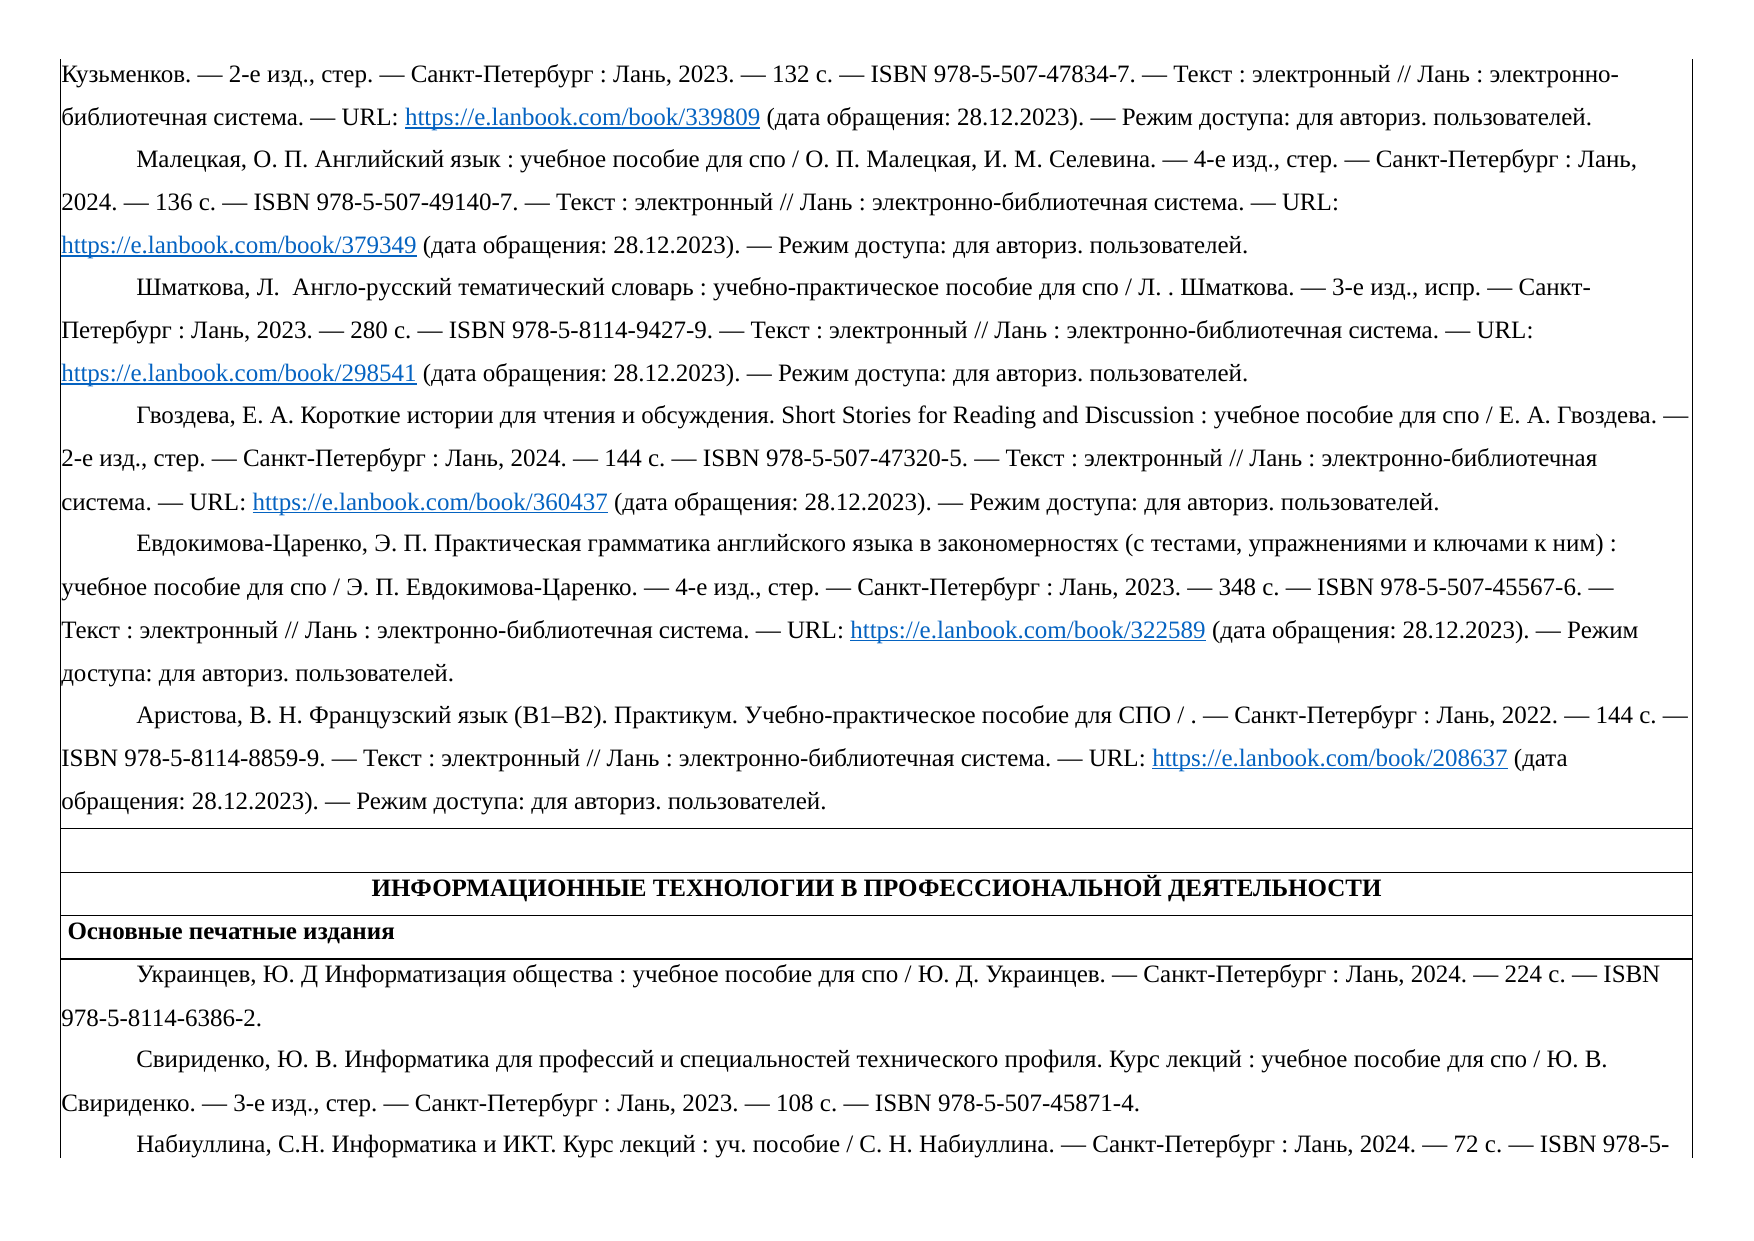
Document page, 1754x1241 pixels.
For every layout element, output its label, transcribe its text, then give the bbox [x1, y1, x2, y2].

table_cell Украинцев, Ю. Д Информатизация общества : учебное пособие для спо / Ю. Д. Украинцев. — Санкт-Петербург : Лань, 2024. — 224 с. — ISBN 978-5-8114-6386-2. [61, 960, 1692, 1044]
table_cell Гвоздева, Е. А. Короткие истории для чтения и обсуждения. Short Stories for Reading and Discussion : учебное пособие для спо / Е. А. Гвоздева. — 2-е изд., стер. — Санкт-Петербург : Лань, 2024. — 144 с. — ISBN 978-5-507-47320-5. — Текст : электронный // Лань : электронно-библиотечная система. — URL: https://e.lanbook.com/book/360437 (дата обращения: 28.12.2023). — Режим доступа: для авториз. пользователей. [61, 400, 1692, 528]
table_cell Свириденко, Ю. В. Информатика для профессий и специальностей технического профиля. Курс лекций : учебное пособие для спо / Ю. В. Свириденко. — 3-е изд., стер. — Санкт-Петербург : Лань, 2023. — 108 с. — ISBN 978-5-507-45871-4. [61, 1045, 1692, 1129]
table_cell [61, 1130, 1692, 1158]
table_cell Шматкова, Л. Англо-русский тематический словарь : учебно-практическое пособие для спо / Л. . Шматкова. — 3-е изд., испр. — Санкт-Петербург : Лань, 2023. — 280 с. — ISBN 978-5-8114-9427-9. — Текст : электронный // Лань : электронно-библиотечная система. — URL: https://e.lanbook.com/book/298541 (дата обращения: 28.12.2023). — Режим доступа: для авториз. пользователей. [61, 272, 1692, 400]
table_cell ИНФОРМАЦИОННЫЕ ТЕХНОЛОГИИ В ПРОФЕССИОНАЛЬНОЙ ДЕЯТЕЛЬНОСТИ [61, 873, 1692, 915]
table_cell Евдокимова-Царенко, Э. П. Практическая грамматика английского языка в закономерностях (с тестами, упражнениями и ключами к ним) : учебное пособие для спо / Э. П. Евдокимова-Царенко. — 4-е изд., стер. — Санкт-Петербург : Лань, 2023. — 348 с. — ISBN 978-5-507-45567-6. — Текст : электронный // Лань : электронно-библиотечная система. — URL: https://e.lanbook.com/book/322589 (дата обращения: 28.12.2023). — Режим доступа: для авториз. пользователей. [61, 529, 1692, 700]
table_cell Основные печатные издания [61, 916, 1692, 958]
table_cell Малецкая, О. П. Английский язык : учебное пособие для спо / О. П. Малецкая, И. М. Селевина. — 4-е изд., стер. — Санкт-Петербург : Лань, 2024. — 136 с. — ISBN 978-5-507-49140-7. — Текст : электронный // Лань : электронно-библиотечная система. — URL: https://e.lanbook.com/book/379349 (дата обращения: 28.12.2023). — Режим доступа: для авториз. пользователей. [61, 144, 1692, 272]
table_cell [61, 59, 1692, 144]
table_cell Аристова, В. Н. Французский язык (В1–В2). Практикум. Учебно-практическое пособие для СПО / . — Санкт-Петербург : Лань, 2022. — 144 с. — ISBN 978-5-8114-8859-9. — Текст : электронный // Лань : электронно-библиотечная система. — URL: https://e.lanbook.com/book/208637 (дата обращения: 28.12.2023). — Режим доступа: для авториз. пользователей. [61, 700, 1692, 828]
table_cell [61, 829, 1692, 872]
